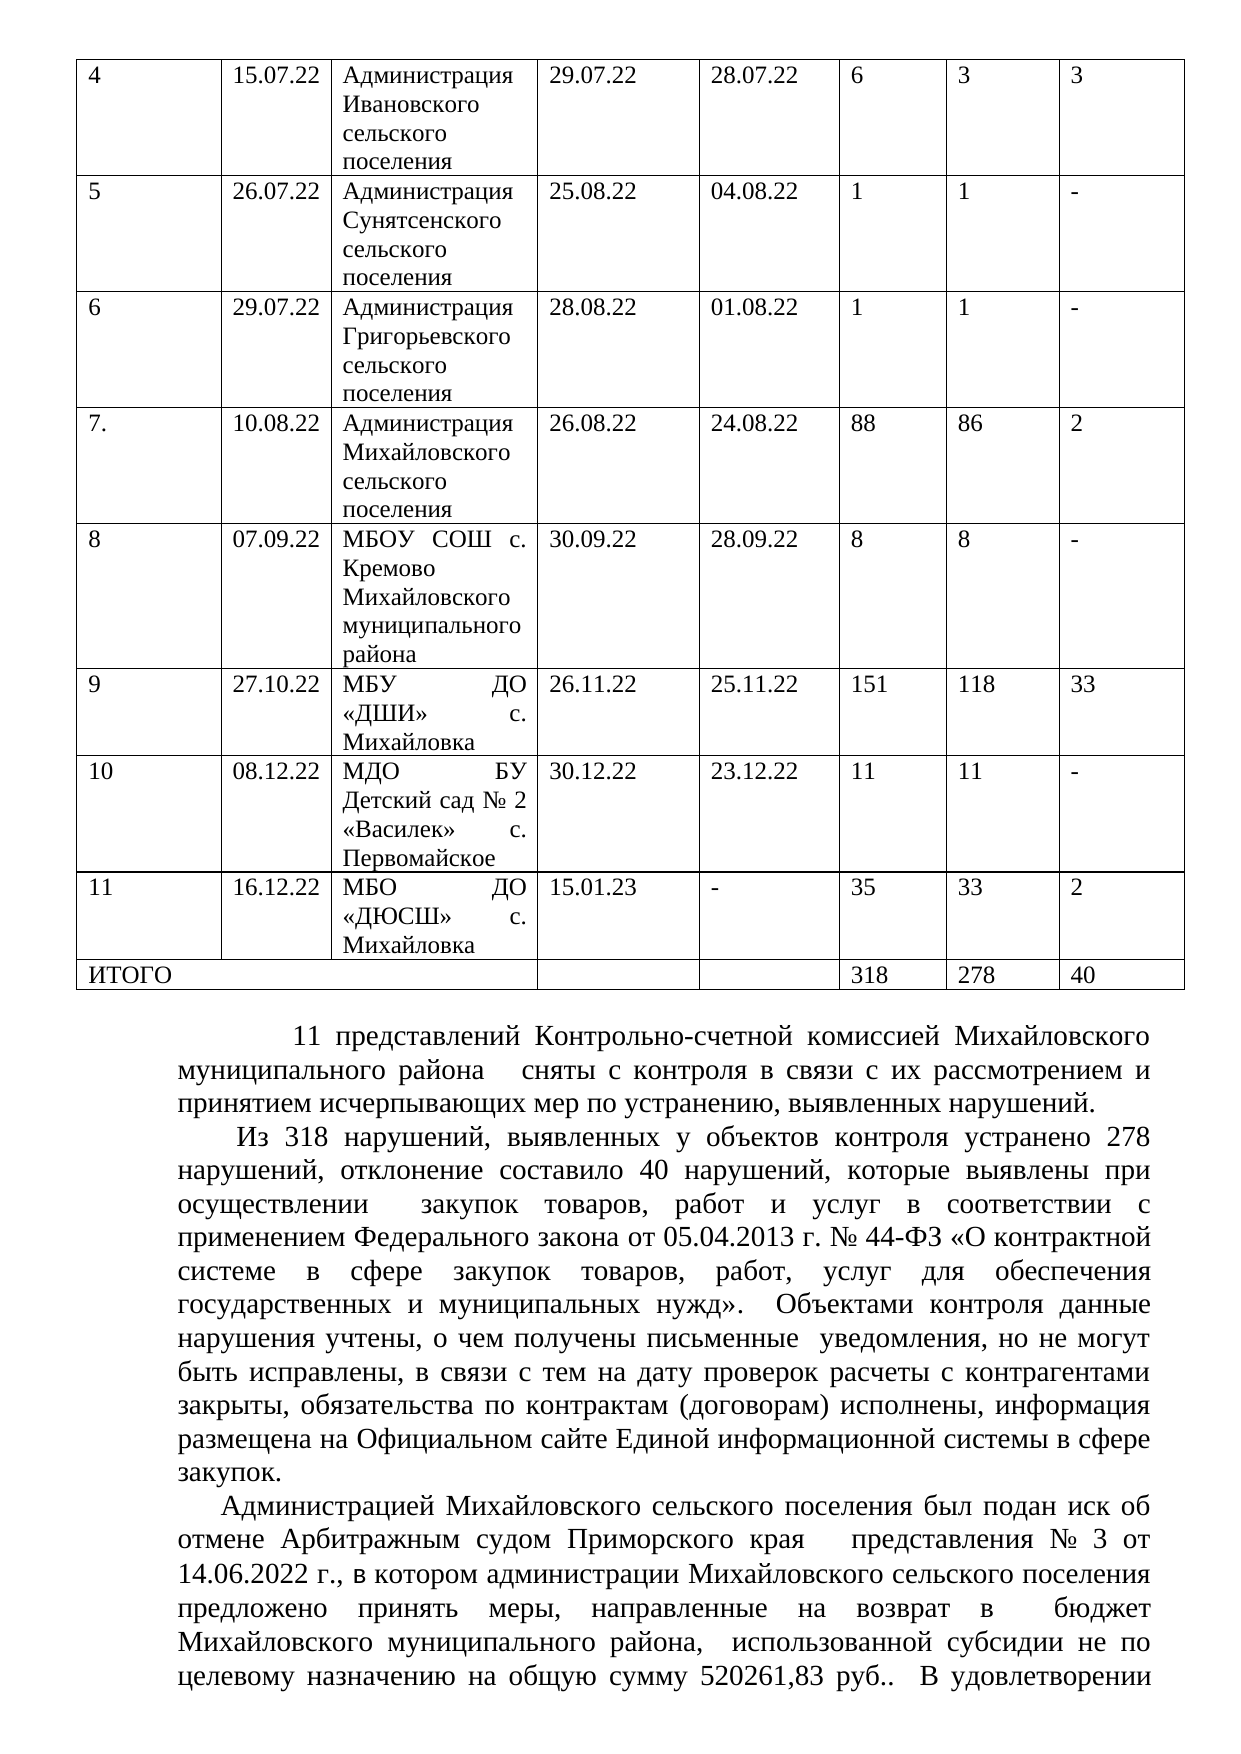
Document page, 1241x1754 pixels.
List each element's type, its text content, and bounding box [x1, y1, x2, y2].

table_cell 7. [77, 408, 221, 523]
table_cell Администрация Ивановского сельского поселения [332, 60, 537, 175]
table_cell Администрация Григорьевского сельского поселения [332, 292, 537, 407]
table_cell - [1060, 292, 1184, 407]
table_cell 15.01.23 [538, 873, 699, 959]
table_cell 6 [840, 60, 946, 175]
table_cell 15.07.22 [222, 60, 331, 175]
table_cell 27.10.22 [222, 669, 331, 755]
table_cell 28.09.22 [700, 524, 839, 668]
table_cell 08.12.22 [222, 756, 331, 871]
table_cell 8 [947, 524, 1059, 668]
table_cell 30.09.22 [538, 524, 699, 668]
table_cell МДО БУ Детский сад № 2 «Василек» с. Первомайское [332, 756, 537, 871]
table_cell 8 [77, 524, 221, 668]
text 11 представлений Контрольно-счетной комиссией Михайловского муниципального района сняты с контроля в связи с их рассмотрением и принятием исчерпывающих мер по устранению, выявленных нарушений. [177, 1018, 1152, 1119]
table_cell 26.11.22 [538, 669, 699, 755]
table_cell 25.08.22 [538, 176, 699, 291]
table_cell - [1060, 524, 1184, 668]
table_cell 33 [947, 873, 1059, 959]
table_cell 10.08.22 [222, 408, 331, 523]
table_cell 40 [1060, 960, 1184, 988]
table_cell 11 [947, 756, 1059, 871]
table_cell 88 [840, 408, 946, 523]
table_cell Администрация Михайловского сельского поселения [332, 408, 537, 523]
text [177, 1488, 1152, 1691]
table_cell 28.08.22 [538, 292, 699, 407]
table_cell 318 [840, 960, 946, 988]
table_cell 35 [840, 873, 946, 959]
table_cell Администрация Сунятсенского сельского поселения [332, 176, 537, 291]
table_cell 26.08.22 [538, 408, 699, 523]
table_cell 278 [947, 960, 1059, 988]
table_cell 3 [1060, 60, 1184, 175]
table_cell 30.12.22 [538, 756, 699, 871]
table_cell - [1060, 756, 1184, 871]
table_cell 151 [840, 669, 946, 755]
table_cell 10 [77, 756, 221, 871]
table_cell 3 [947, 60, 1059, 175]
table_cell - [1060, 176, 1184, 291]
table_cell МБО ДО «ДЮСШ» с. Михайловка [332, 873, 537, 959]
table_cell 04.08.22 [700, 176, 839, 291]
table_cell 29.07.22 [538, 60, 699, 175]
table_cell 1 [840, 292, 946, 407]
table_cell 8 [840, 524, 946, 668]
table_cell 23.12.22 [700, 756, 839, 871]
table_cell ИТОГО [77, 960, 537, 988]
table_cell 1 [947, 176, 1059, 291]
table_cell 118 [947, 669, 1059, 755]
table_cell 11 [840, 756, 946, 871]
text Из 318 нарушений, выявленных у объектов контроля устранено 278 нарушений, отклонение составило 40 нарушений, которые выявлены при осуществлении закупок товаров, работ и услуг в соответствии с применением Федерального закона от 05.04.2013 г. № 44-ФЗ «О контрактной системе в сфере закупок товаров, работ, услуг для обеспечения государственных и муниципальных нужд». Объектами контроля данные нарушения учтены, о чем получены письменные уведомления, но не могут быть исправлены, в связи с тем на дату проверок расчеты с контрагентами закрыты, обязательства по контрактам (договорам) исполнены, информация размещена на Официальном сайте Единой информационной системы в сфере закупок. [177, 1119, 1152, 1488]
table_cell [700, 960, 839, 988]
table_cell 2 [1060, 873, 1184, 959]
table_cell [538, 960, 699, 988]
table_cell 5 [77, 176, 221, 291]
table_cell 25.11.22 [700, 669, 839, 755]
table_cell 24.08.22 [700, 408, 839, 523]
table_cell МБОУ СОШ с. Кремово Михайловского муниципального района [332, 524, 537, 668]
table_cell 2 [1060, 408, 1184, 523]
table_cell 4 [77, 60, 221, 175]
table_cell 33 [1060, 669, 1184, 755]
table_cell 26.07.22 [222, 176, 331, 291]
table_cell 29.07.22 [222, 292, 331, 407]
table_cell 11 [77, 873, 221, 959]
table_cell 07.09.22 [222, 524, 331, 668]
table_cell 6 [77, 292, 221, 407]
table_cell МБУ ДО «ДШИ» с. Михайловка [332, 669, 537, 755]
table_cell 86 [947, 408, 1059, 523]
table_cell 9 [77, 669, 221, 755]
table_cell 16.12.22 [222, 873, 331, 959]
table_cell 1 [840, 176, 946, 291]
table_cell - [700, 873, 839, 959]
table_cell 28.07.22 [700, 60, 839, 175]
table_cell 1 [947, 292, 1059, 407]
table_cell 01.08.22 [700, 292, 839, 407]
